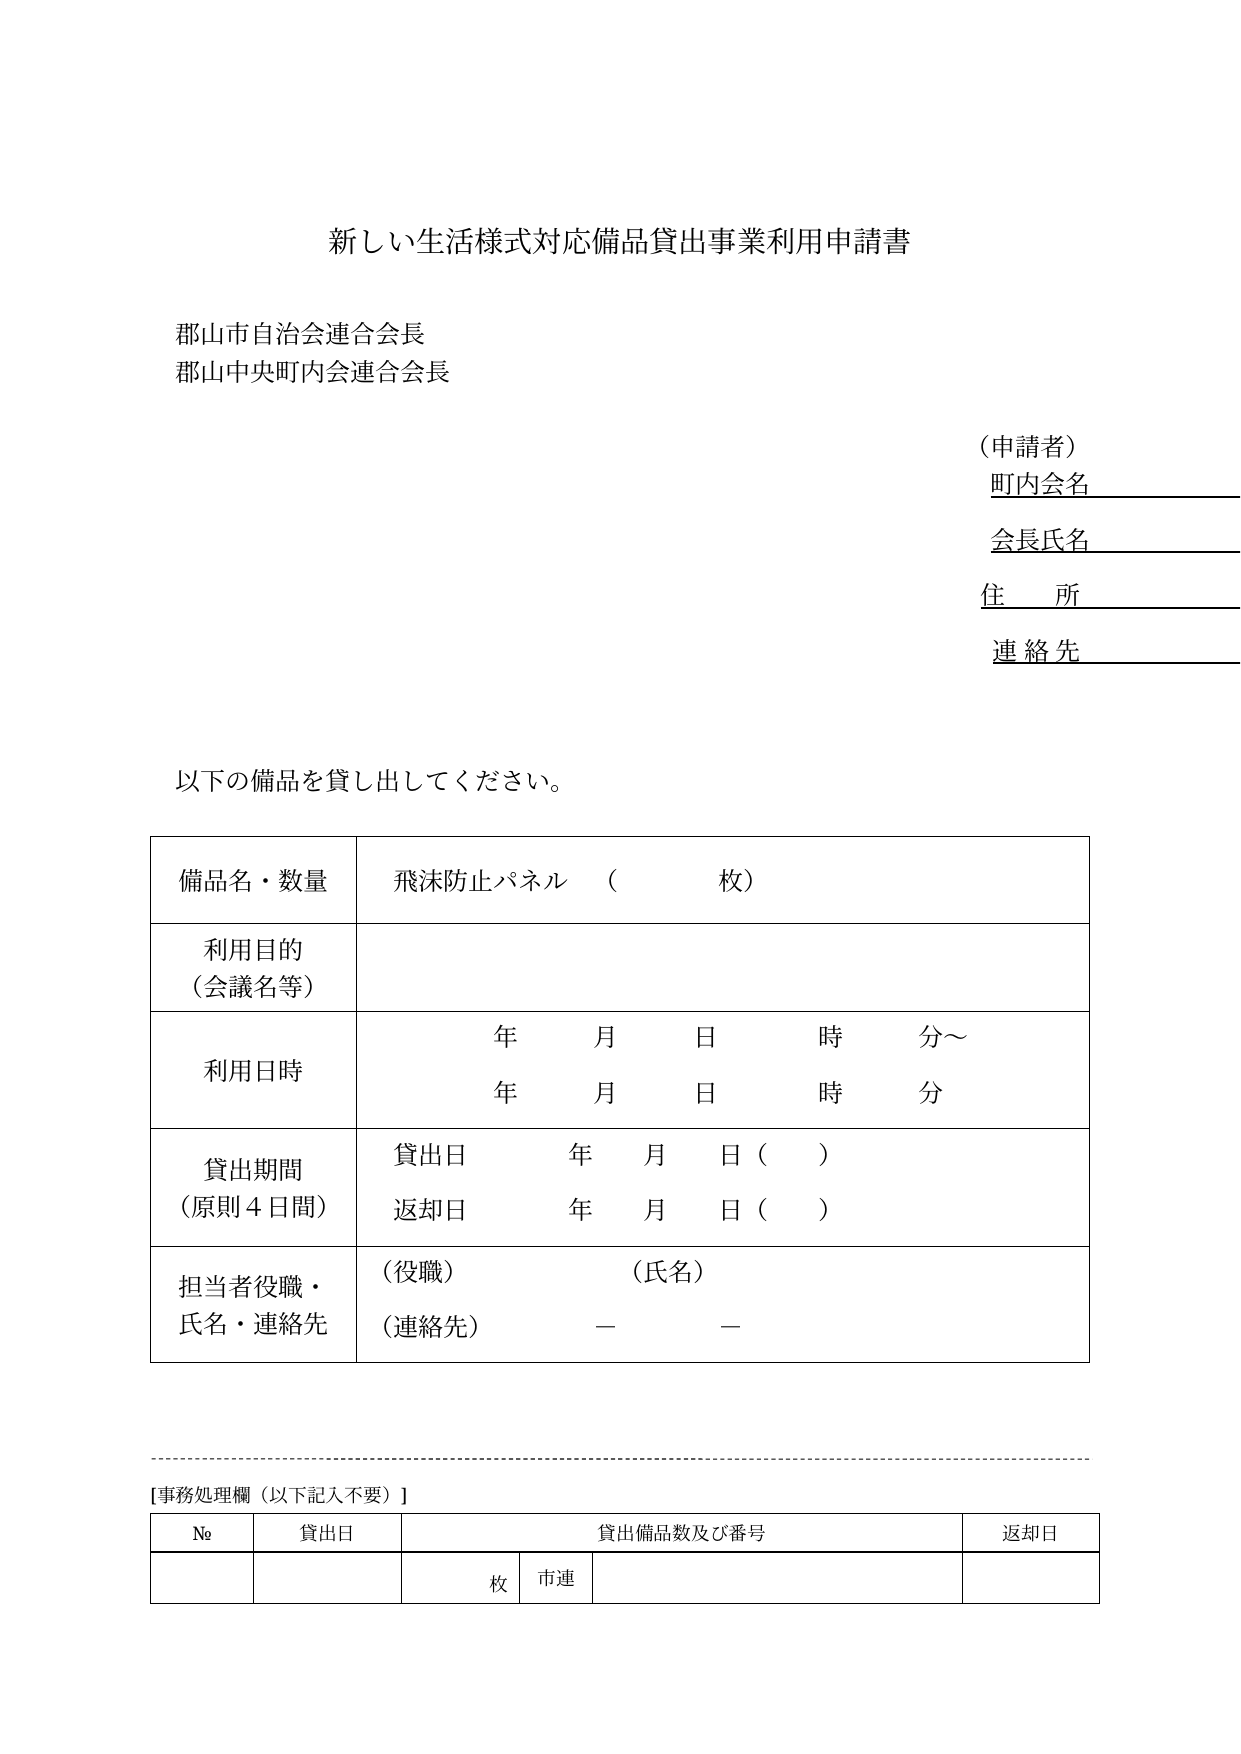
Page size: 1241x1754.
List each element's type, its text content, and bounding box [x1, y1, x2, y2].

text （申請者） [150, 427, 1090, 464]
table_header 備品名・数量 [151, 837, 356, 923]
table_cell 年 月 日 時 分～ 年 月 日 時 分 [357, 1012, 1089, 1128]
table_cell 利用目的 （会議名等） [151, 924, 356, 1011]
text 住 所 [150, 575, 1080, 613]
text 以下の備品を貸し出してください。 [150, 761, 1090, 799]
table_header 貸出備品数及び番号 [402, 1514, 962, 1551]
table_header № [151, 1514, 253, 1551]
text 郡山中央町内会連合会長 [150, 352, 1090, 389]
text 新しい生活様式対応備品貸出事業利用申請書 [150, 202, 1090, 277]
table_cell 貸出期間 （原則４日間） [151, 1129, 356, 1246]
table_cell 枚 [402, 1553, 519, 1602]
table_cell [593, 1553, 962, 1602]
text 町内会名 [150, 464, 1090, 502]
table_cell （役職） （氏名） （連絡先） － － [357, 1247, 1089, 1362]
table_cell 市連 [520, 1553, 592, 1602]
table_cell 利用日時 [151, 1012, 356, 1128]
text 郡山市自治会連合会長 [150, 314, 1090, 352]
table_cell ／ [963, 1553, 1099, 1602]
text 連 絡 先 [150, 631, 1080, 668]
table_cell 貸出日 年 月 日（ ） 返却日 年 月 日（ ） [357, 1129, 1089, 1246]
table_header 貸出日 [254, 1514, 401, 1551]
table_cell ／ [254, 1553, 401, 1602]
text [事務処理欄（以下記入不要）] [150, 1475, 1090, 1513]
table_header 飛沫防止パネル （ 枚） [357, 837, 1089, 923]
table_cell [357, 924, 1089, 1011]
table_cell [151, 1553, 253, 1602]
text 会長氏名 [150, 520, 1090, 557]
table_header 返却日 [963, 1514, 1099, 1551]
table_cell 担当者役職・ 氏名・連絡先 [151, 1247, 356, 1362]
